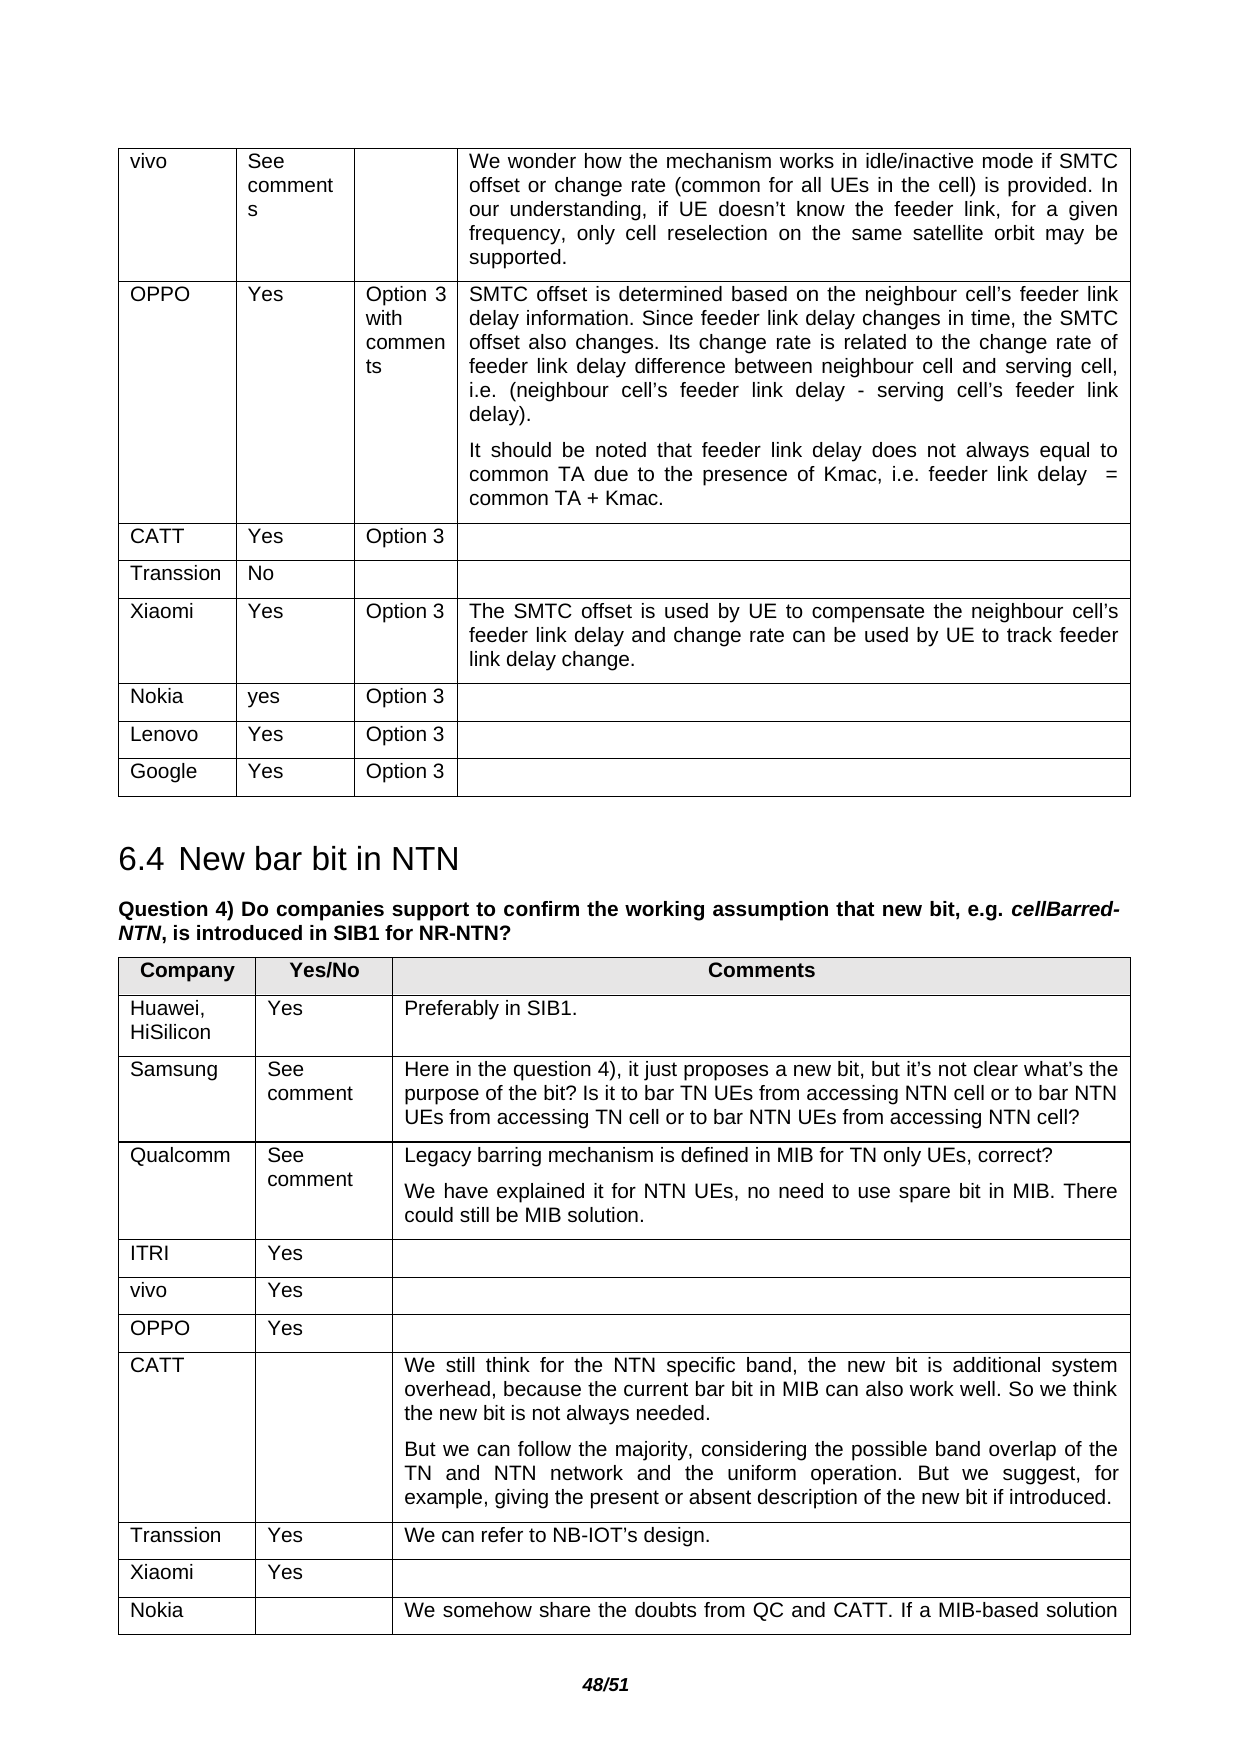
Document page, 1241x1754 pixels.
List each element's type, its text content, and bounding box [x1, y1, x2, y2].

table_header Yes/No [256, 958, 392, 994]
table_cell Yes [237, 722, 354, 758]
table_cell We wonder how the mechanism works in idle/inactive mode if SMTC offset or change rate (common for all UEs in the cell) is provided. In our understanding, if UE doesn’t know the feeder link, for a given frequency, only cell reselection on the same satellite orbit may be supported. [458, 149, 1130, 281]
table_cell See comment [256, 1057, 392, 1141]
table_cell [458, 561, 1130, 598]
table_cell [458, 524, 1130, 560]
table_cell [393, 1598, 1130, 1634]
table_cell Yes [256, 1560, 392, 1597]
table_cell Yes [237, 524, 354, 560]
table_cell [393, 1315, 1130, 1352]
table_cell See comment [256, 1143, 392, 1239]
table_cell [256, 1598, 392, 1634]
table_cell [355, 149, 457, 281]
table_cell [256, 1353, 392, 1522]
table_cell Yes [256, 1523, 392, 1559]
table_cell Option 3 [355, 759, 457, 796]
table_header Company [119, 958, 255, 994]
table_cell Xiaomi [119, 1560, 255, 1597]
table_cell vivo [119, 149, 236, 281]
table_cell Google [119, 759, 236, 796]
table_cell We still think for the NTN specific band, the new bit is additional system overhead, because the current bar bit in MIB can also work well. So we think the new bit is not always needed. But we can follow the majority, considering the possible band overlap of the TN and NTN network and the uniform operation. But we suggest, for example, giving the present or absent description of the new bit if introduced. [393, 1353, 1130, 1522]
table_cell Option 3 [355, 684, 457, 721]
table_cell Yes [256, 1278, 392, 1314]
table_cell Option 3 [355, 524, 457, 560]
table_cell We can refer to NB-IOT’s design. [393, 1523, 1130, 1559]
table_cell OPPO [119, 1315, 255, 1352]
table_cell Yes [237, 599, 354, 683]
table_cell Legacy barring mechanism is defined in MIB for TN only UEs, correct? We have explained it for NTN UEs, no need to use spare bit in MIB. There could still be MIB solution. [393, 1143, 1130, 1239]
table_cell [393, 1560, 1130, 1597]
table_cell No [237, 561, 354, 598]
table_cell See comments [237, 149, 354, 281]
table_cell ITRI [119, 1240, 255, 1277]
table_cell Samsung [119, 1057, 255, 1141]
table_cell Xiaomi [119, 599, 236, 683]
table_cell Preferably in SIB1. [393, 996, 1130, 1056]
table_cell Here in the question 4), it just proposes a new bit, but it’s not clear what’s the purpose of the bit? Is it to bar TN UEs from accessing NTN cell or to bar NTN UEs from accessing TN cell or to bar NTN UEs from accessing NTN cell? [393, 1057, 1130, 1141]
table_cell Transsion [119, 561, 236, 598]
table_cell Lenovo [119, 722, 236, 758]
table_cell [458, 722, 1130, 758]
table_cell [458, 759, 1130, 796]
table_cell CATT [119, 524, 236, 560]
table_cell [393, 1278, 1130, 1314]
table_cell Yes [237, 282, 354, 523]
table_cell Huawei, HiSilicon [119, 996, 255, 1056]
table_cell OPPO [119, 282, 236, 523]
table_cell SMTC offset is determined based on the neighbour cell’s feeder link delay information. Since feeder link delay changes in time, the SMTC offset also changes. Its change rate is related to the change rate of feeder link delay difference between neighbour cell and serving cell, i.e. (neighbour cell’s feeder link delay - serving cell’s feeder link delay). It should be noted that feeder link delay does not always equal to common TA due to the presence of Kmac, i.e. feeder link delay = common TA + Kmac. [458, 282, 1130, 523]
table_cell Qualcomm [119, 1143, 255, 1239]
table_header Comments [393, 958, 1130, 994]
table_cell Yes [256, 996, 392, 1056]
table_cell The SMTC offset is used by UE to compensate the neighbour cell’s feeder link delay and change rate can be used by UE to track feeder link delay change. [458, 599, 1130, 683]
table_cell Yes [237, 759, 354, 796]
table_cell Transsion [119, 1523, 255, 1559]
table_cell [355, 561, 457, 598]
table_cell Nokia [119, 684, 236, 721]
text Question 4) Do companies support to confirm the working assumption that new bit, e.g. cellBarred-NTN, is introduced in SIB1 for NR-NTN? [118, 897, 1122, 944]
table_cell Nokia [119, 1598, 255, 1634]
table_cell Option 3 with comments [355, 282, 457, 523]
table_cell [393, 1240, 1130, 1277]
table_cell vivo [119, 1278, 255, 1314]
table_cell Option 3 [355, 599, 457, 683]
table_cell CATT [119, 1353, 255, 1522]
table_cell [458, 684, 1130, 721]
table_cell Yes [256, 1315, 392, 1352]
table_cell Yes [256, 1240, 392, 1277]
subtitle New bar bit in NTN [118, 839, 1122, 878]
table_cell Option 3 [355, 722, 457, 758]
table_cell yes [237, 684, 354, 721]
